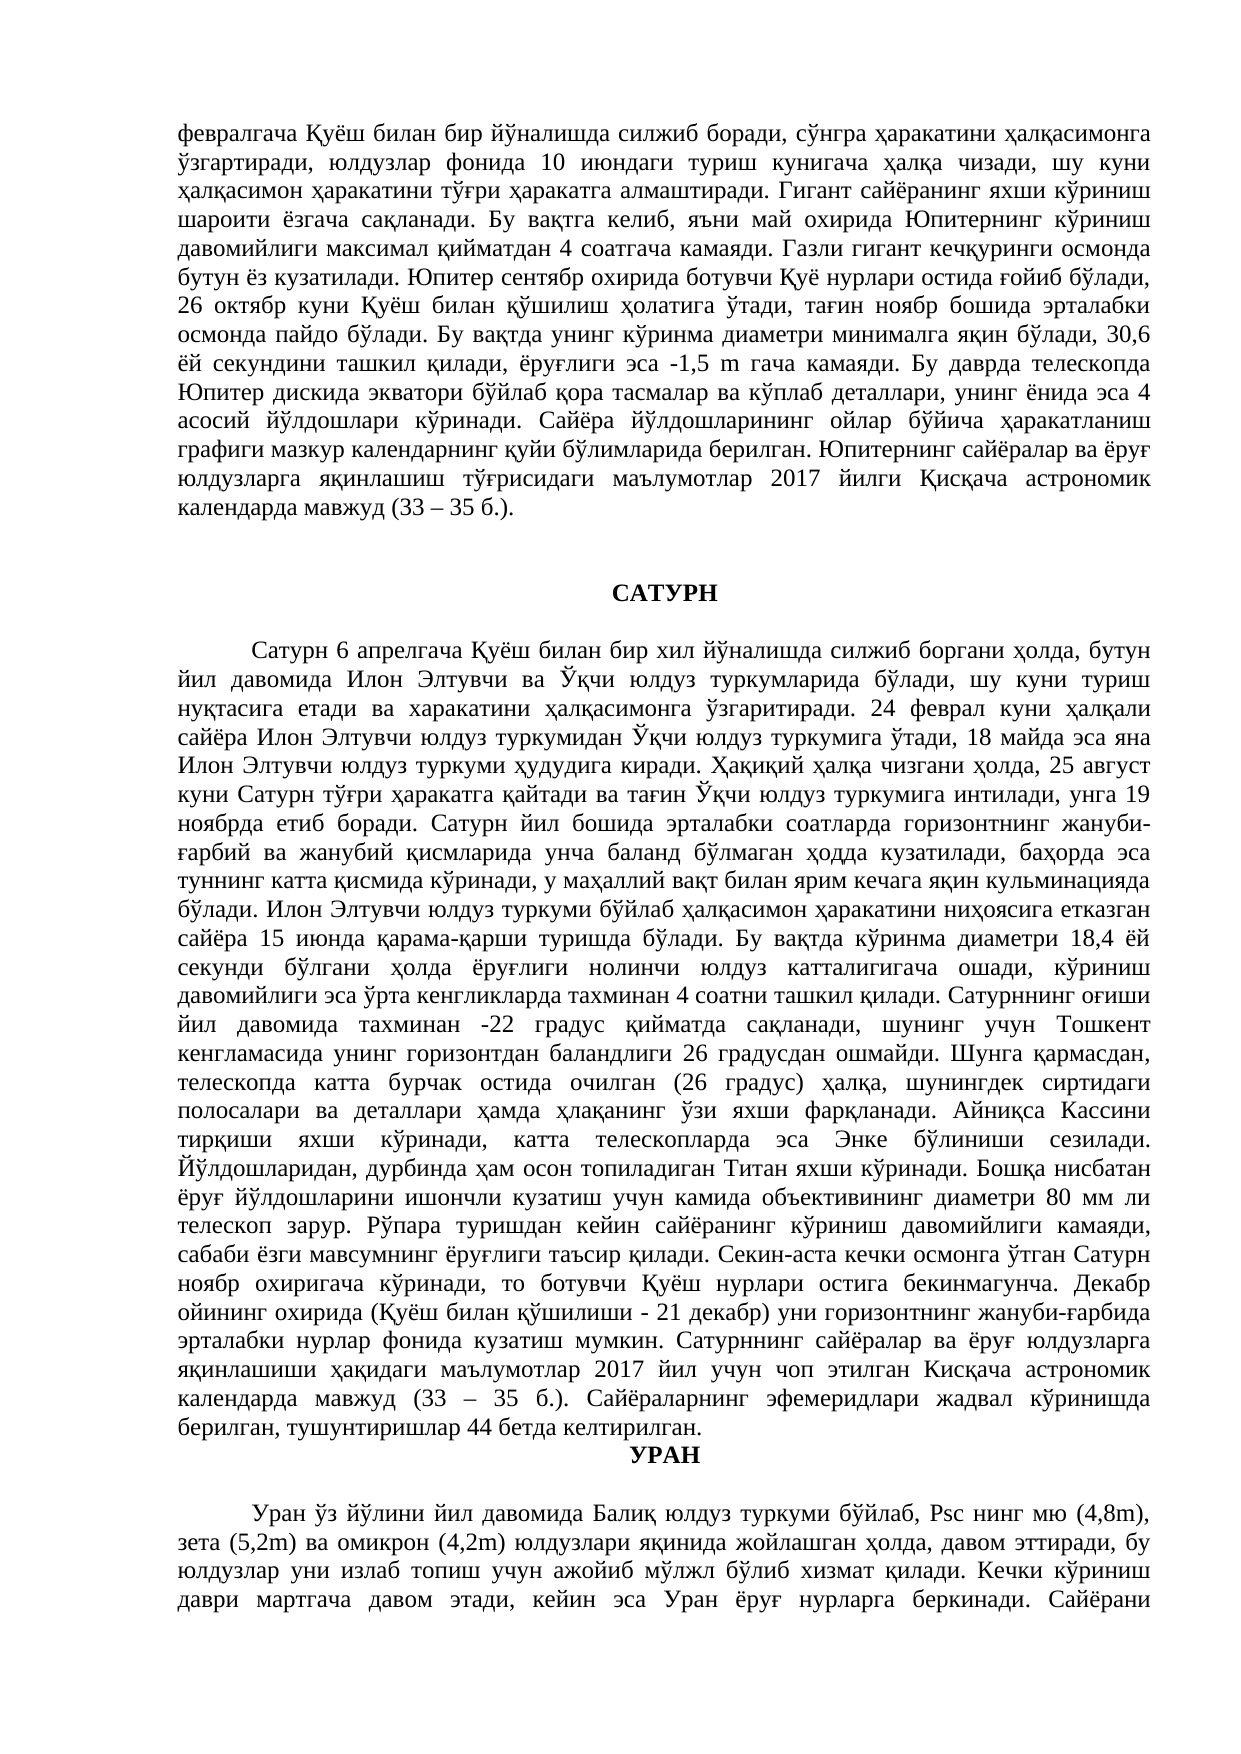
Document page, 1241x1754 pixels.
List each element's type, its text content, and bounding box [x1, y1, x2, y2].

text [177, 1498, 1152, 1613]
text УРАН [177, 1441, 1152, 1469]
text Сатурн 6 апрелгача Қуёш билан бир хил йўналишда силжиб боргани ҳолда, бутун йил давомида Илон Элтувчи ва Ўқчи юлдуз туркумларида бўлади, шу куни туриш нуқтасига етади ва харакатини ҳалқасимонга ўзгаритиради. 24 феврал куни ҳалқали сайёра Илон Элтувчи юлдуз туркумидан Ўқчи юлдуз туркумига ўтади, 18 майда эса яна Илон Элтувчи юлдуз туркуми ҳудудига киради. Ҳақиқий ҳалқа чизгани ҳолда, 25 август куни Сатурн тўғри ҳаракатга қайтади ва тағин Ўқчи юлдуз туркумига интилади, унга 19 ноябрда етиб боради. Сатурн йил бошида эрталабки соатларда горизонтнинг жануби-ғарбий ва жанубий қисмларида унча баланд бўлмаган ҳодда кузатилади, баҳорда эса туннинг катта қисмида кўринади, у маҳаллий вақт билан ярим кечага яқин кульминацияда бўлади. Илон Элтувчи юлдуз туркуми бўйлаб ҳалқасимон ҳаракатини ниҳоясига етказган сайёра 15 июнда қарама-қарши туришда бўлади. Бу вақтда кўринма диаметри 18,4 ёй секунди бўлгани ҳолда ёруғлиги нолинчи юлдуз катталигигача ошади, кўриниш давомийлиги эса ўрта кенгликларда тахминан 4 соатни ташкил қилади. Сатурннинг оғиши йил давомида тахминан -22 градус қийматда сақланади, шунинг учун Тошкент кенгламасида унинг горизонтдан баландлиги 26 градусдан ошмайди. Шунга қармасдан, телескопда катта бурчак остида очилган (26 градус) ҳалқа, шунингдек сиртидаги полосалари ва деталлари ҳамда ҳлақанинг ўзи яхши фарқланади. Айниқса Кассини тирқиши яхши кўринади, катта телескопларда эса Энке бўлиниши сезилади. Йўлдошларидан, дурбинда ҳам осон топиладиган Титан яхши кўринади. Бошқа нисбатан ёруғ йўлдошларини ишончли кузатиш учун камида объективининг диаметри 80 мм ли телескоп зарур. Рўпара туришдан кейин сайёранинг кўриниш давомийлиги камаяди, сабаби ёзги мавсумнинг ёруғлиги таъсир қилади. Секин-аста кечки осмонга ўтган Сатурн ноябр охиригача кўринади, то ботувчи Қуёш нурлари остига бекинмагунча. Декабр ойининг охирида (Қуёш билан қўшилиши - 21 декабр) уни горизонтнинг жануби-ғарбида эрталабки нурлар фонида кузатиш мумкин. Сатурннинг сайёралар ва ёруғ юлдузларга яқинлашиши ҳақидаги маълумотлар 2017 йил учун чоп этилган Кисқача астрономик календарда мавжуд (33 – 35 б.). Сайёраларнинг эфемеридлари жадвал кўринишда берилган, тушунтиришлар 44 бетда келтирилган. [177, 636, 1152, 1441]
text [177, 118, 1152, 521]
text САТУРН [177, 578, 1152, 607]
